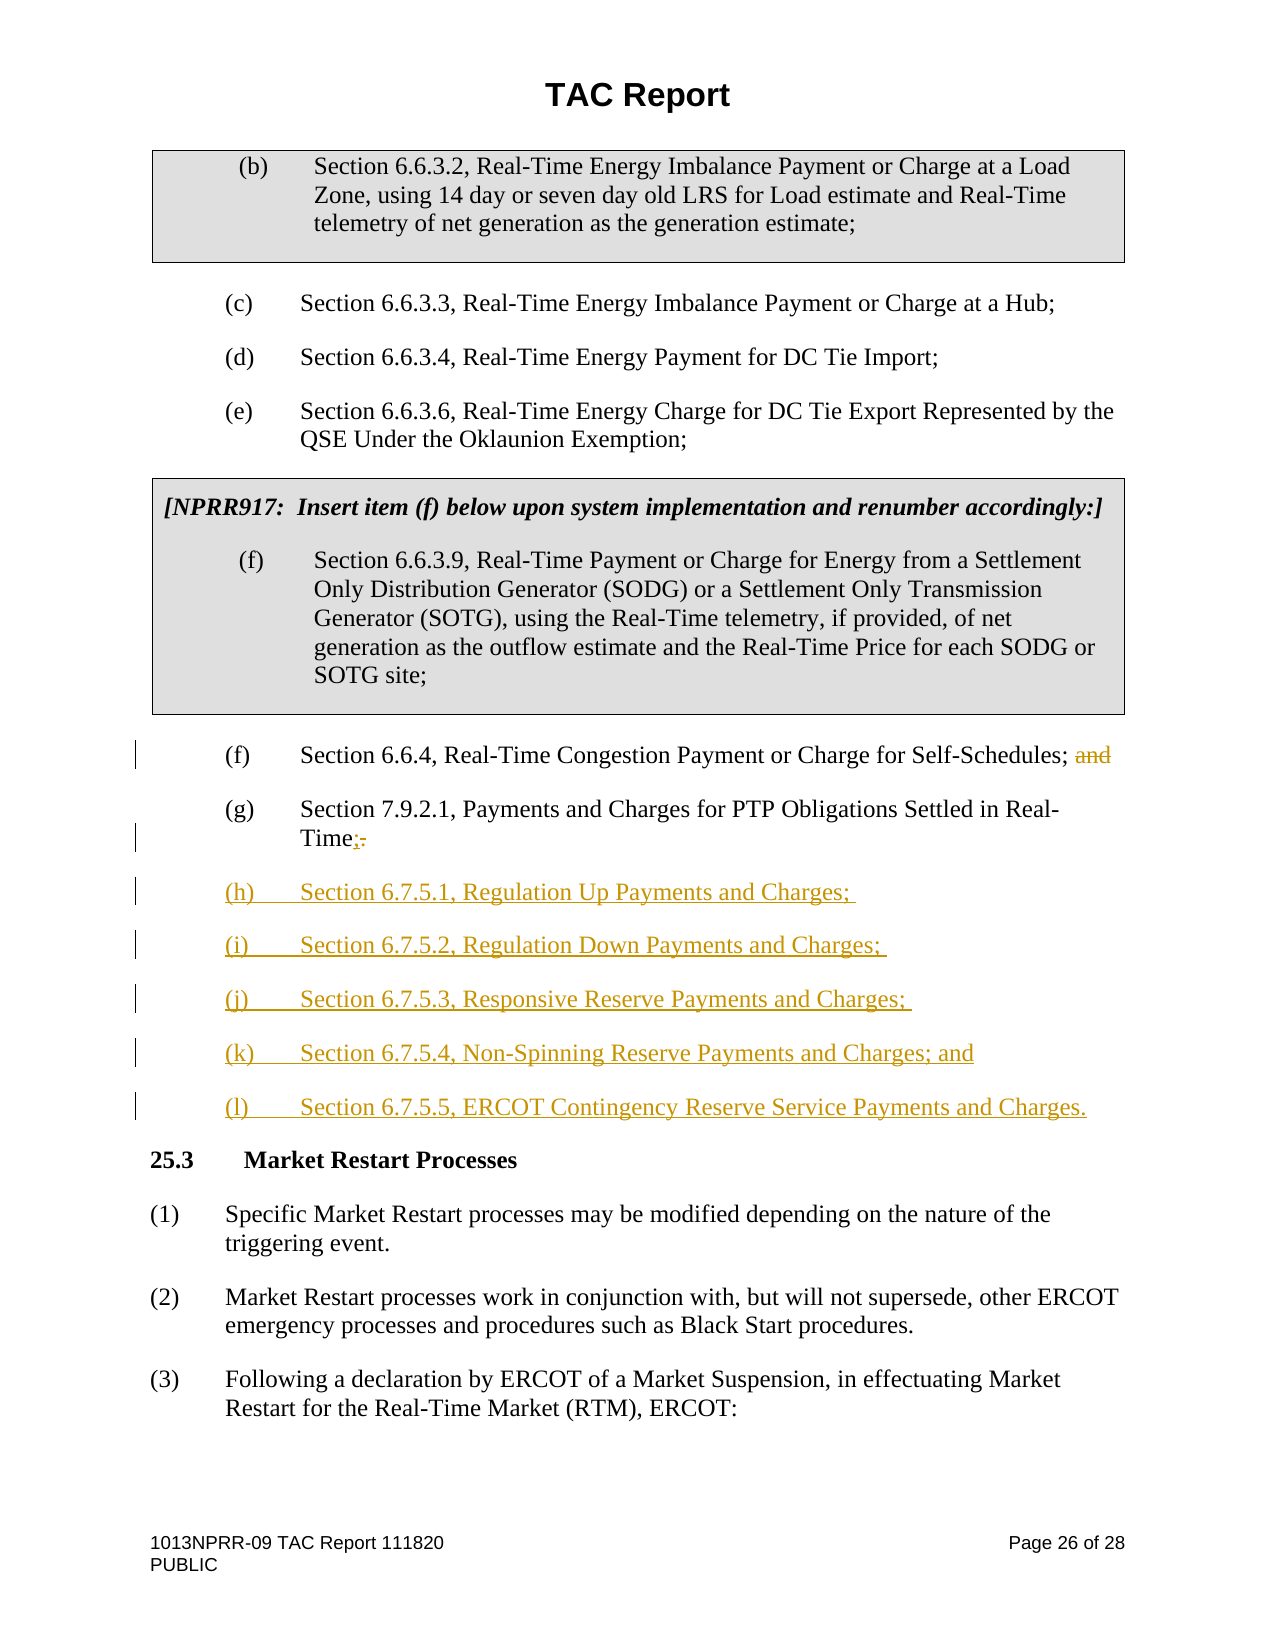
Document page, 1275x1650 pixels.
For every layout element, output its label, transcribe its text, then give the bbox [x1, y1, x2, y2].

text (f) Section 6.6.4, Real-Time Congestion Payment or Charge for Self-Schedules; [225, 740, 1125, 769]
text (1) Specific Market Restart processes may be modified depending on the nature of the triggering event. [150, 1199, 1125, 1257]
text 25.3 Market Restart Processes [150, 1145, 1125, 1174]
text (3) Following a declaration by ERCOT of a Market Suspension, in effectuating Market Restart for the Real-Time Market (RTM), ERCOT: [150, 1364, 1125, 1422]
text (c) Section 6.6.3.3, Real-Time Energy Imbalance Payment or Charge at a Hub; [225, 288, 1125, 317]
text (d) Section 6.6.3.4, Real-Time Energy Payment for DC Tie Import; [225, 342, 1125, 371]
text (g) Section 7.9.2.1, Payments and Charges for PTP Obligations Settled in Real-Time [225, 794, 1125, 852]
text (2) Market Restart processes work in conjunction with, but will not supersede, other ERCOT emergency processes and procedures such as Black Start procedures. [150, 1282, 1125, 1339]
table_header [153, 151, 1124, 262]
text (e) Section 6.6.3.6, Real-Time Energy Charge for DC Tie Export Represented by the QSE Under the Oklaunion Exemption; [225, 396, 1125, 453]
table_header [NPRR917: Insert item (f) below upon system implementation and renumber accordingly:] (f) Section 6.6.3.9, Real-Time Payment or Charge for Energy from a Settlement Only Distribution Generator (SODG) or a Settlement Only Transmission Generator (SOTG), using the Real-Time telemetry, if provided, of net generation as the outflow estimate and the Real-Time Price for each SODG or SOTG site; [153, 479, 1124, 714]
